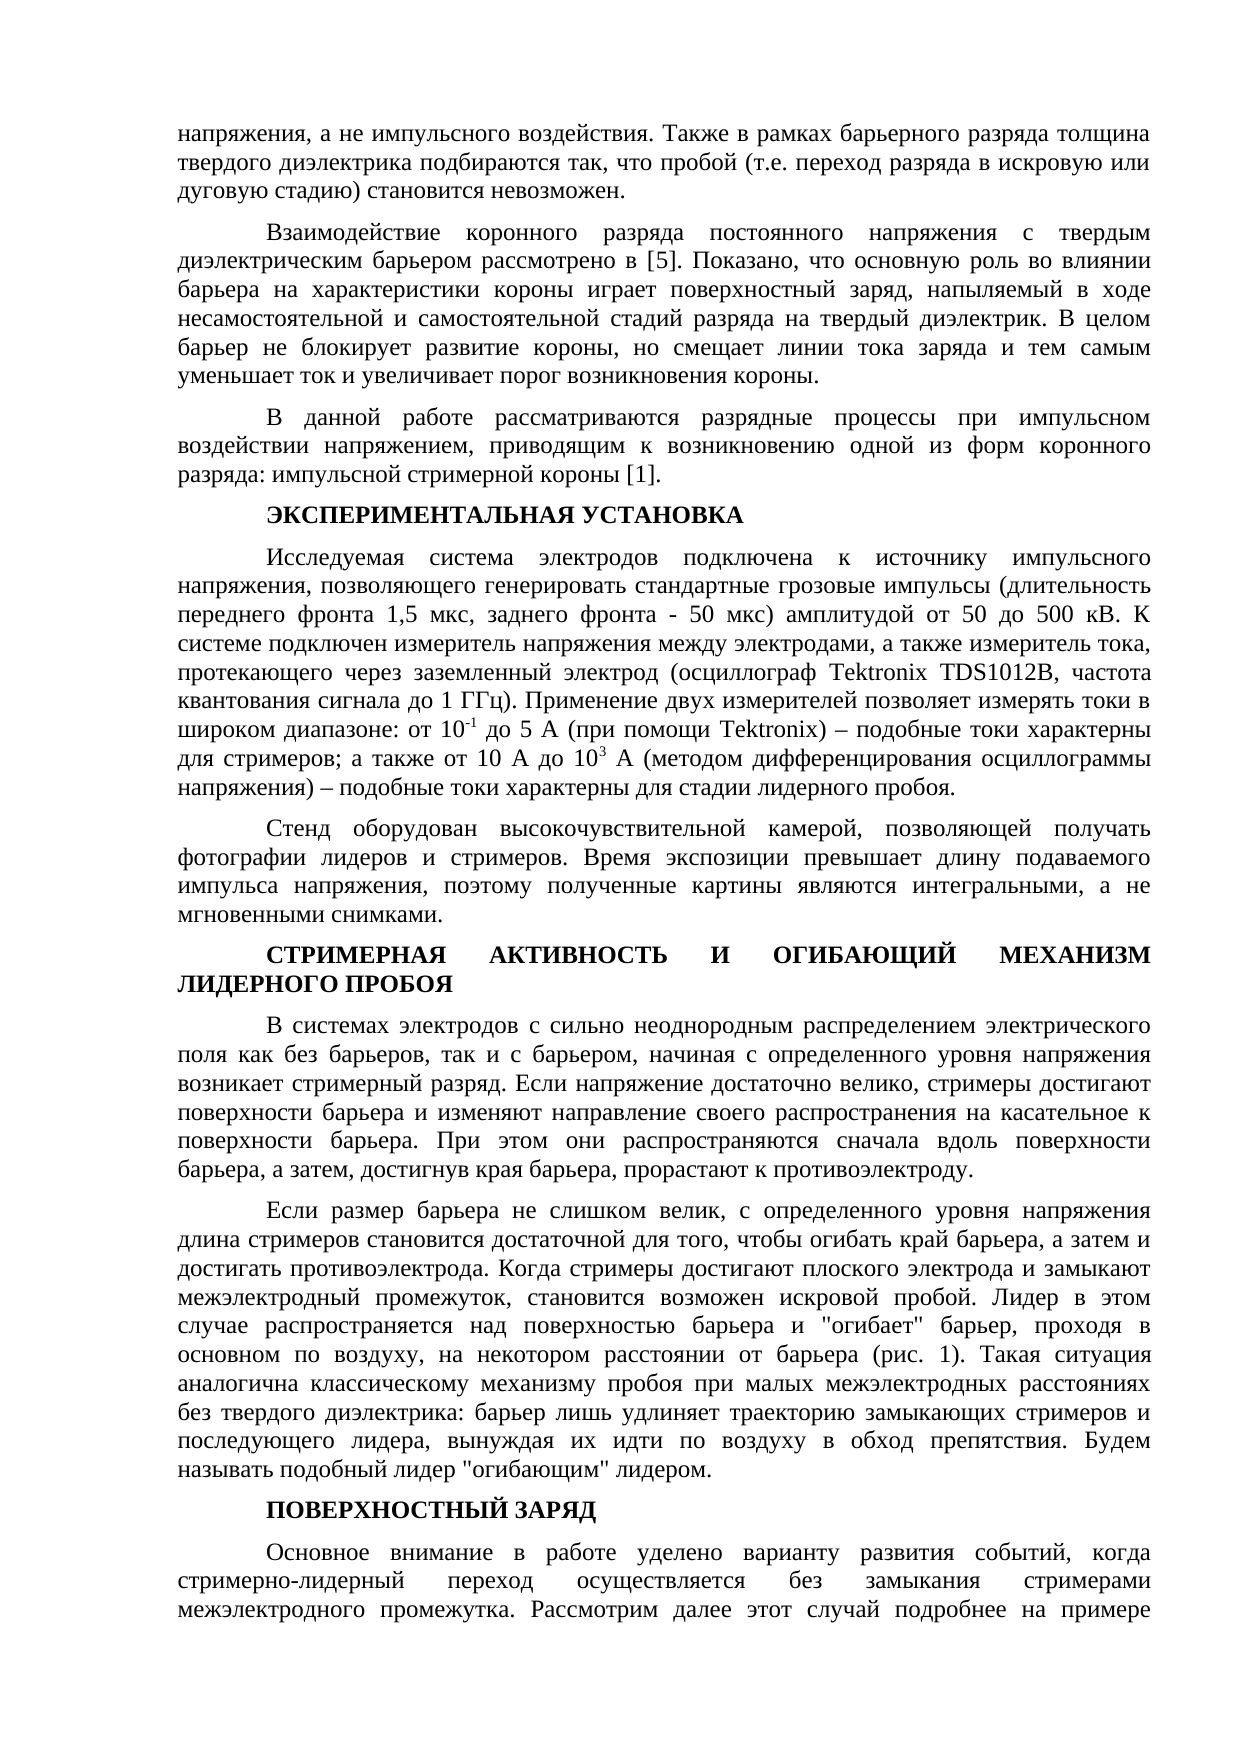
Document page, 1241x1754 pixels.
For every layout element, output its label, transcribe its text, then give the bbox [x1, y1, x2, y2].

text Исследуемая система электродов подключена к источнику импульсного напряжения, позволяющего генерировать стандартные грозовые импульсы (длительность переднего фронта 1,5 мкс, заднего фронта - 50 мкс) амплитудой от 50 до 500 кВ. К системе подключен измеритель напряжения между электродами, а также измеритель тока, протекающего через заземленный электрод (осциллограф Tektronix TDS1012B, частота квантования сигнала до 1 ГГц). Применение двух измерителей позволяет измерять токи в широком диапазоне: от 10-1 до 5 А (при помощи Tektronix) – подобные токи характерны для стримеров; а также от 10 А до 103 А (методом дифференцирования осциллограммы напряжения) – подобные токи характерны для стадии лидерного пробоя. [177, 542, 1152, 801]
subtitle ЭКСПЕРИМЕНТАЛЬНАЯ УСТАНОВКА [177, 501, 1152, 529]
text Стенд оборудован высокочувствительной камерой, позволяющей получать фотографии лидеров и стримеров. Время экспозиции превышает длину подаваемого импульса напряжения, поэтому полученные картины являются интегральными, а не мгновенными снимками. [177, 813, 1152, 928]
text Взаимодействие коронного разряда постоянного напряжения с твердым диэлектрическим барьером рассмотрено в [5]. Показано, что основную роль во влиянии барьера на характеристики короны играет поверхностный заряд, напыляемый в ходе несамостоятельной и самостоятельной стадий разряда на твердый диэлектрик. В целом барьер не блокирует развитие короны, но смещает линии тока заряда и тем самым уменьшает ток и увеличивает порог возникновения короны. [177, 217, 1152, 389]
text В системах электродов c сильно неоднородным распределением электрического поля как без барьеров, так и с барьером, начиная с определенного уровня напряжения возникает стримерный разряд. Если напряжение достаточно велико, стримеры достигают поверхности барьера и изменяют направление своего распространения на касательное к поверхности барьера. При этом они распространяются сначала вдоль поверхности барьера, а затем, достигнув края барьера, прорастают к противоэлектроду. [177, 1011, 1152, 1183]
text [177, 1537, 1152, 1623]
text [177, 118, 1152, 204]
subtitle ПОВЕРХНОСТНЫЙ ЗАРЯД [177, 1496, 1152, 1524]
text Если размер барьера не слишком велик, с определенного уровня напряжения длина стримеров становится достаточной для того, чтобы огибать край барьера, а затем и достигать противоэлектрода. Когда стримеры достигают плоского электрода и замыкают межэлектродный промежуток, становится возможен искровой пробой. Лидер в этом случае распространяется над поверхностью барьера и "огибает" барьер, проходя в основном по воздуху, на некотором расстоянии от барьера (рис. 1). Такая ситуация аналогична классическому механизму пробоя при малых межэлектродных расстояниях без твердого диэлектрика: барьер лишь удлиняет траекторию замыкающих стримеров и последующего лидера, вынуждая их идти по воздуху в обход препятствия. Будем называть подобный лидер "огибающим" лидером. [177, 1196, 1152, 1483]
subtitle СТРИМЕРНАЯ АКТИВНОСТЬ И ОГИБАЮЩИЙ МЕХАНИЗМ ЛИДЕРНОГО ПРОБОЯ [177, 941, 1152, 998]
text В данной работе рассматриваются разрядные процессы при импульсном воздействии напряжением, приводящим к возникновению одной из форм коронного разряда: импульсной стримерной короны [1]. [177, 402, 1152, 488]
